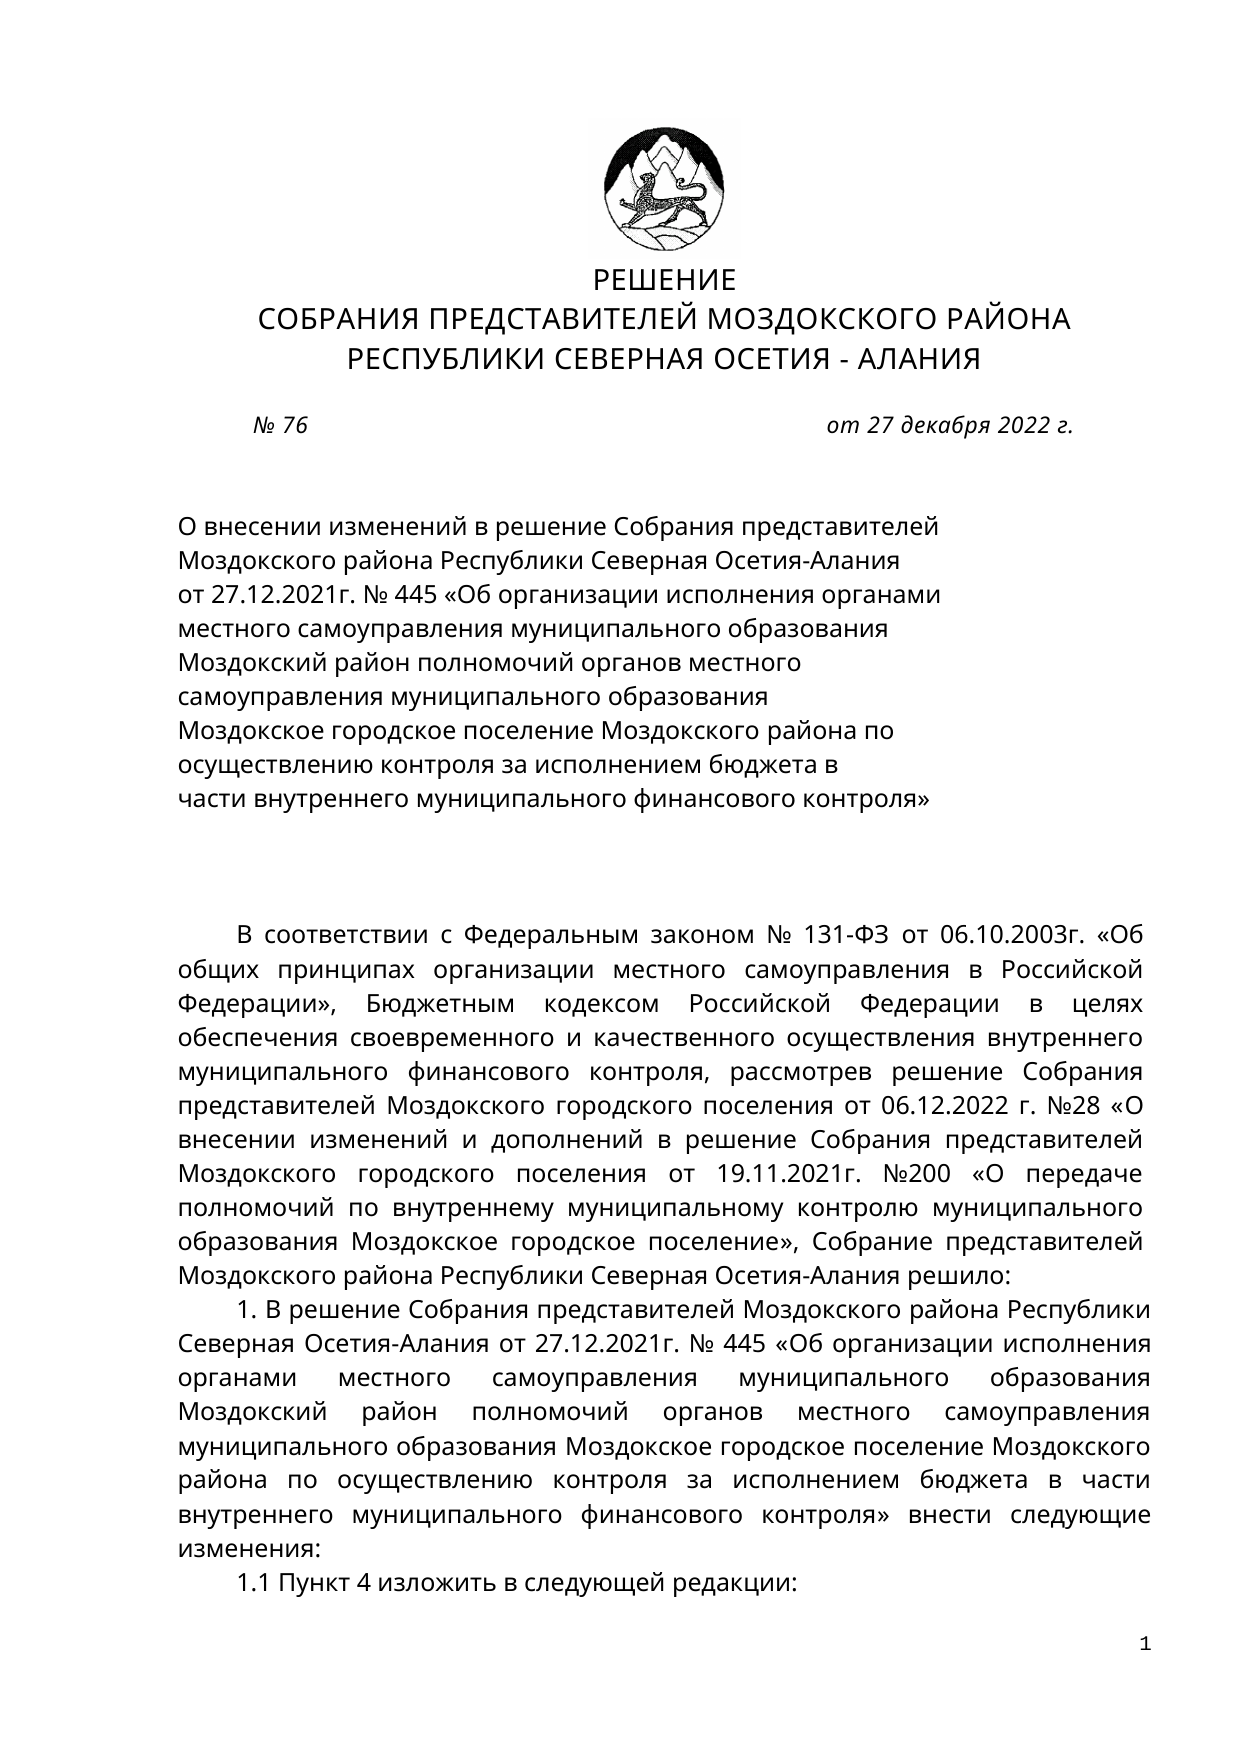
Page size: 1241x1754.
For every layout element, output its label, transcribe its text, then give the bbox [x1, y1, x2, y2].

text 1. В решение Собрания представителей Моздокского района Республики Северная Осетия-Алания от 27.12.2021г. № 445 «Об организации исполнения органами местного самоуправления муниципального образования Моздокский район полномочий органов местного самоуправления муниципального образования Моздокское городское поселение Моздокского района по осуществлению контроля за исполнением бюджета в части внутреннего муниципального финансового контроля» внести следующие изменения: [177, 1292, 1152, 1564]
text Моздокского района Республики Северная Осетия-Алания [177, 542, 1152, 577]
text 1.1 Пункт 4 изложить в следующей редакции: [177, 1564, 1152, 1598]
text местного самоуправления муниципального образования [177, 611, 1152, 645]
text № 76 от 27 декабря 2022 г. [177, 409, 1152, 440]
text В соответствии с Федеральным законом № 131-ФЗ от 06.10.2003г. «Об общих принципах организации местного самоуправления в Российской Федерации», Бюджетным кодексом Российской Федерации в целях обеспечения своевременного и качественного осуществления внутреннего муниципального финансового контроля, рассмотрев решение Собрания представителей Моздокского городского поселения от 06.12.2022 г. №28 «О внесении изменений и дополнений в решение Собрания представителей Моздокского городского поселения от 19.11.2021г. №200 «О передаче полномочий по внутреннему муниципальному контролю муниципального образования Моздокское городское поселение», Собрание представителей Моздокского района Республики Северная Осетия-Алания решило: [177, 917, 1144, 1292]
text О внесении изменений в решение Собрания представителей [177, 508, 1152, 542]
text осуществлению контроля за исполнением бюджета в [177, 747, 1078, 781]
text части внутреннего муниципального финансового контроля» [177, 781, 1078, 815]
text от 27.12.2021г. № 445 «Об организации исполнения органами [177, 577, 1152, 611]
text Моздокский район полномочий органов местного [177, 645, 1078, 679]
text РЕШЕНИЕ [177, 259, 1152, 298]
text СОБРАНИЯ ПРЕДСТАВИТЕЛЕЙ МОЗДОКСКОГО РАЙОНА [177, 298, 1152, 338]
text самоуправления муниципального образования [177, 679, 1078, 713]
text Моздокское городское поселение Моздокского района по [177, 713, 1078, 747]
text РЕСПУБЛИКИ СЕВЕРНАЯ ОСЕТИЯ - АЛАНИЯ [177, 338, 1152, 378]
